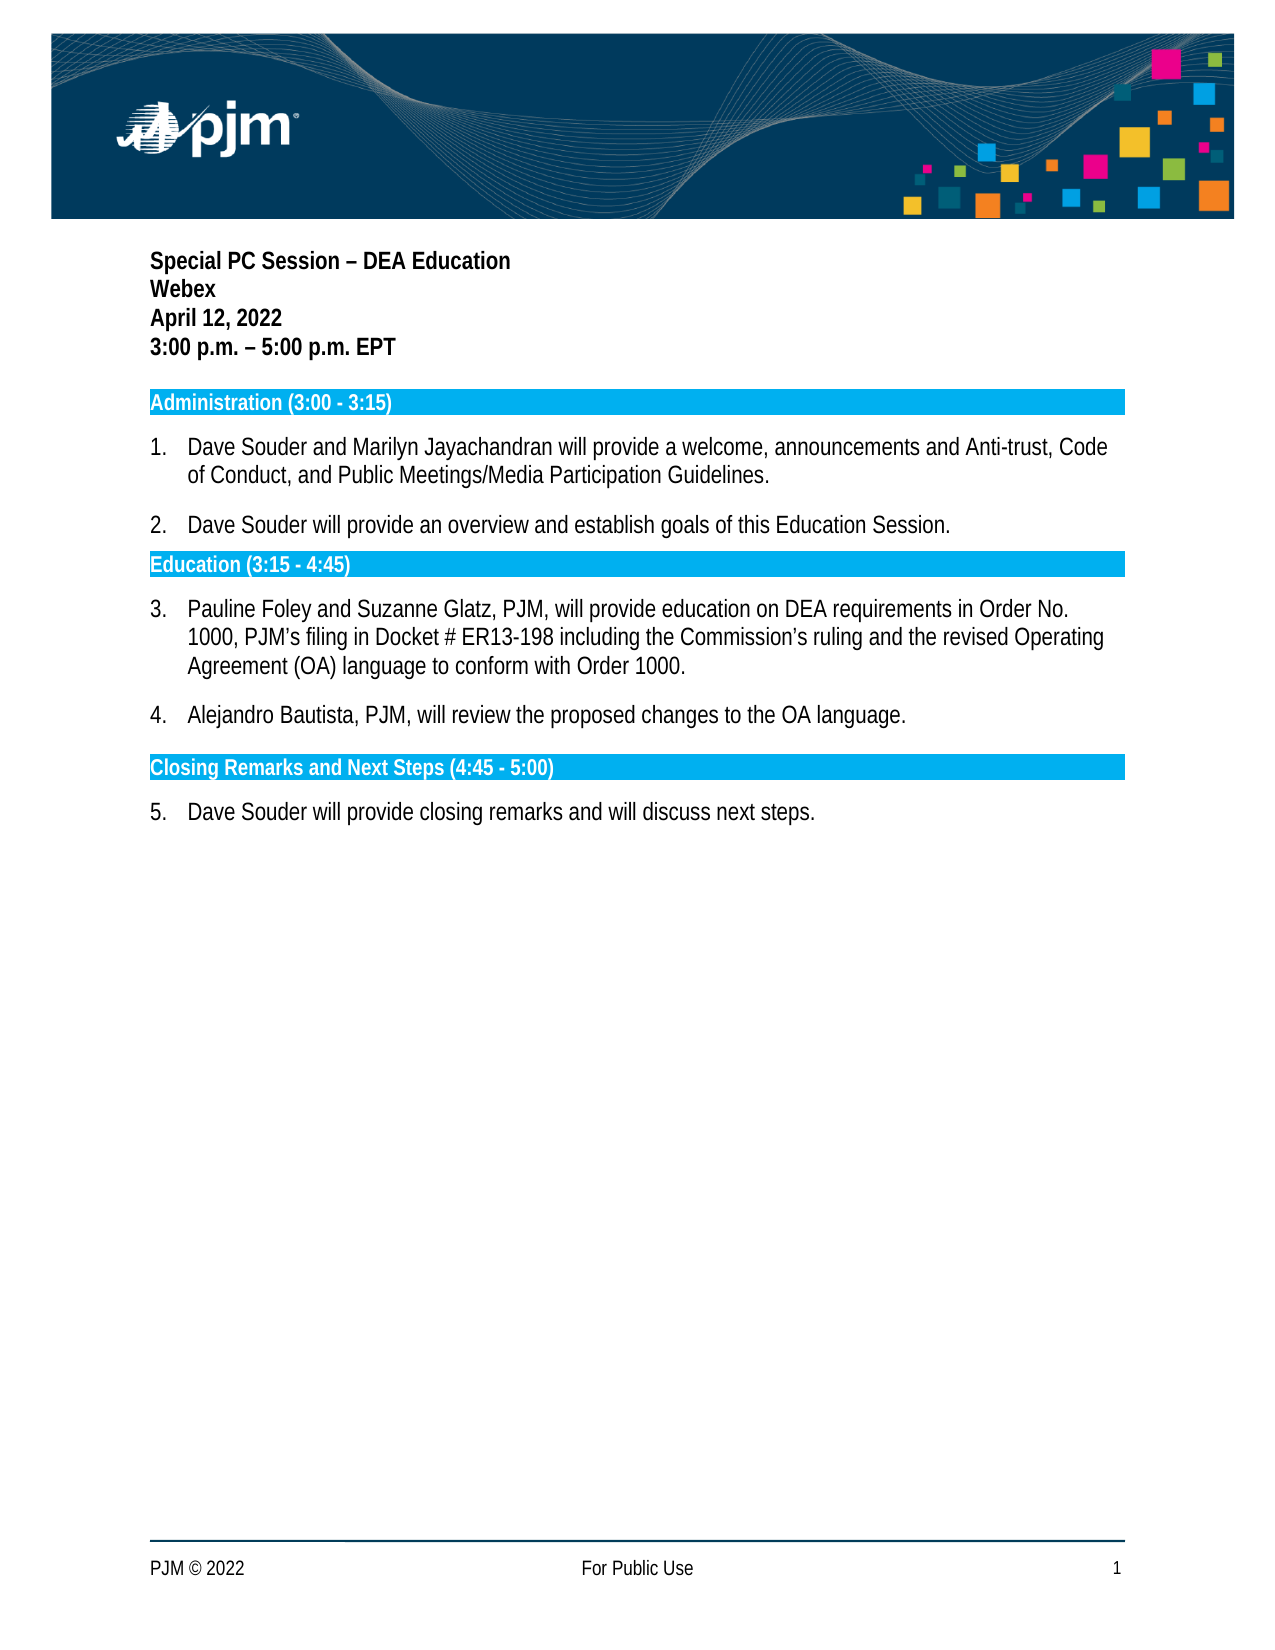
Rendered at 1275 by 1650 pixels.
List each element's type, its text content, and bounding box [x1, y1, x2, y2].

subtitle Dave Souder will provide closing remarks and will discuss next steps. [150, 797, 1125, 825]
text April 12, 2022 [150, 303, 1125, 332]
picture [51, 32, 1235, 219]
subtitle Closing Remarks and Next Steps (4:45 - 5:00) [150, 754, 1125, 780]
subtitle Administration (3:00 - 3:15) [150, 389, 1125, 415]
subtitle Education (3:15 - 4:45) [150, 551, 1125, 577]
subtitle Pauline Foley and Suzanne Glatz, PJM, will provide education on DEA requirements in Order No. 1000, PJM’s filing in Docket # ER13-198 including the Commission’s ruling and the revised Operating Agreement (OA) language to conform with Order 1000. [150, 593, 1125, 679]
text 3:00 p.m. – 5:00 p.m. EPT [150, 332, 1125, 360]
text Webex [150, 274, 1125, 303]
list Dave Souder and Marilyn Jayachandran will provide a welcome, announcements and Anti-trust, Code of Conduct, and Public Meetings/Media Participation Guidelines. [150, 432, 1125, 489]
text Special PC Session – DEA Education [150, 246, 1125, 274]
subtitle Alejandro Bautista, PJM, will review the proposed changes to the OA language. [150, 700, 1125, 729]
list Dave Souder will provide an overview and establish goals of this Education Session. [150, 510, 1125, 538]
